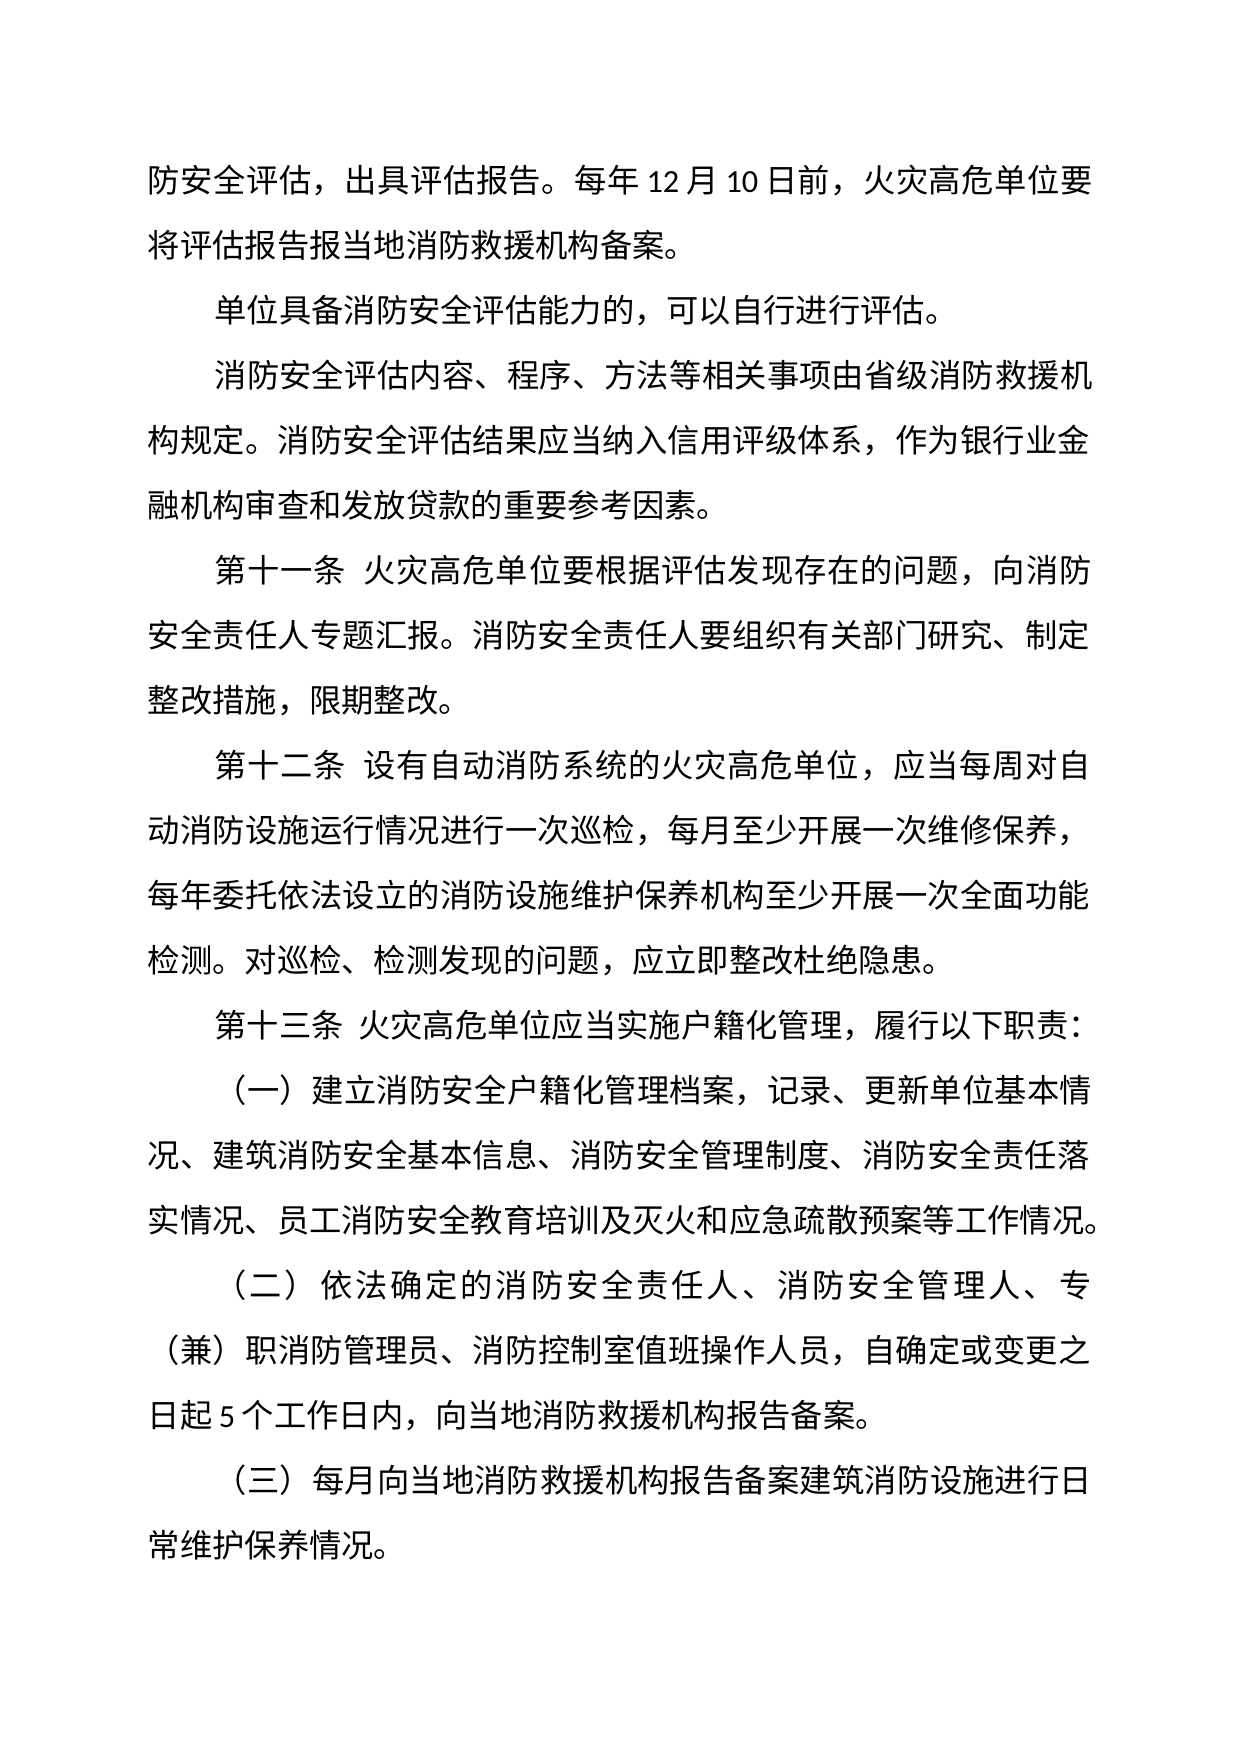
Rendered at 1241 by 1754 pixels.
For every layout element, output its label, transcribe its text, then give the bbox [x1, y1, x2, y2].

text （三）每月向当地消防救援机构报告备案建筑消防设施进行日常维护保养情况。 [148, 1446, 1092, 1576]
text （二）依法确定的消防安全责任人、消防安全管理人、专（兼）职消防管理员、消防控制室值班操作人员，自确定或变更之日起5个工作日内，向当地消防救援机构报告备案。 [148, 1251, 1092, 1446]
text 第十一条 火灾高危单位要根据评估发现存在的问题，向消防安全责任人专题汇报。消防安全责任人要组织有关部门研究、制定整改措施，限期整改。 [148, 536, 1092, 731]
text 第十三条 火灾高危单位应当实施户籍化管理，履行以下职责： [148, 991, 1092, 1056]
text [148, 146, 1092, 276]
text 消防安全评估内容、程序、方法等相关事项由省级消防救援机构规定。消防安全评估结果应当纳入信用评级体系，作为银行业金融机构审查和发放贷款的重要参考因素。 [148, 341, 1092, 536]
text 第十二条 设有自动消防系统的火灾高危单位，应当每周对自动消防设施运行情况进行一次巡检，每月至少开展一次维修保养，每年委托依法设立的消防设施维护保养机构至少开展一次全面功能检测。对巡检、检测发现的问题，应立即整改杜绝隐患。 [148, 731, 1092, 991]
text （一）建立消防安全户籍化管理档案，记录、更新单位基本情况、建筑消防安全基本信息、消防安全管理制度、消防安全责任落实情况、员工消防安全教育培训及灭火和应急疏散预案等工作情况。 [148, 1056, 1092, 1251]
text 单位具备消防安全评估能力的，可以自行进行评估。 [148, 276, 1092, 341]
